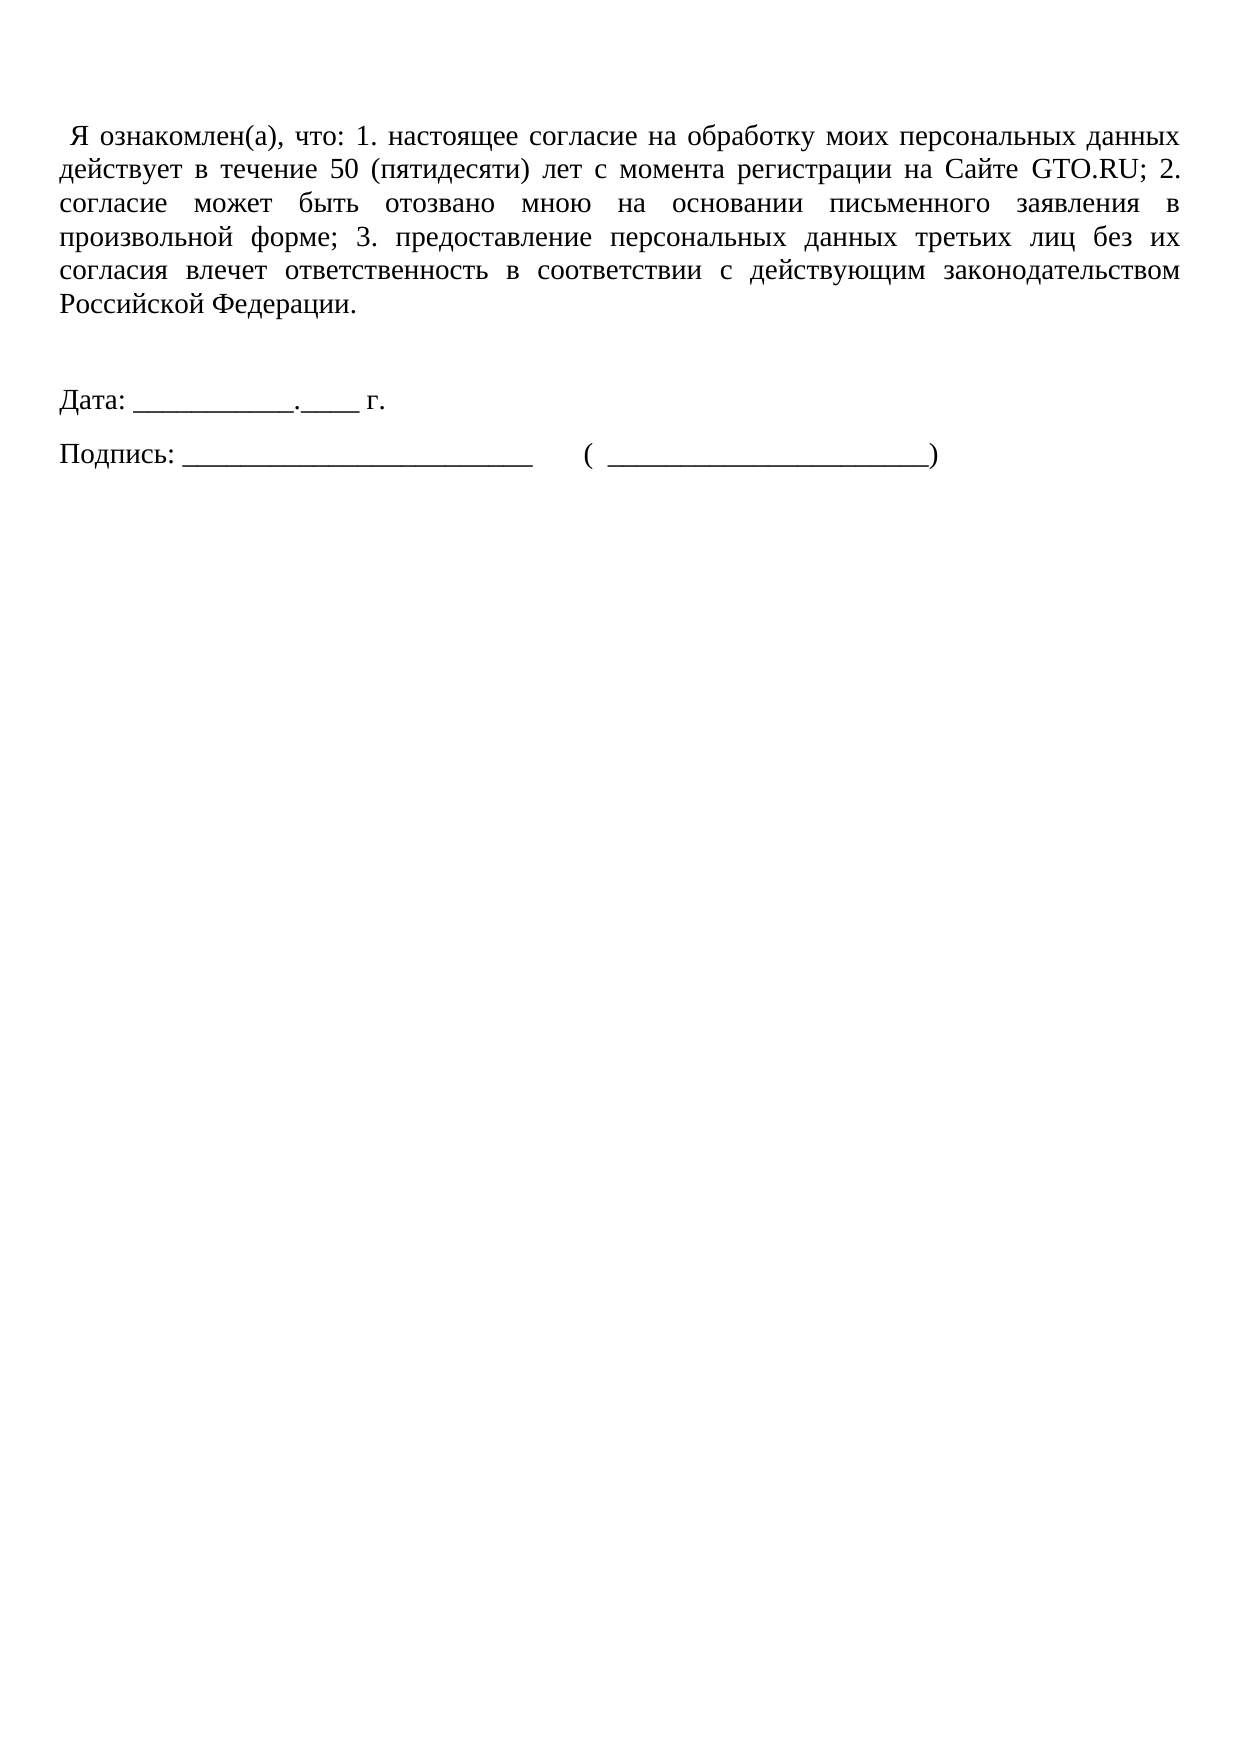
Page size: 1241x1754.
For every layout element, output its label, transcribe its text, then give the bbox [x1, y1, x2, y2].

text Подпись: ________________________ ( ______________________) [59, 436, 1181, 470]
text Я ознакомлен(а), что: 1. настоящее согласие на обработку моих персональных данных действует в течение 50 (пятидесяти) лет с момента регистрации на Cайте GTO.RU; 2. согласие может быть отозвано мною на основании письменного заявления в произвольной форме; 3. предоставление персональных данных третьих лиц без их согласия влечет ответственность в соответствии с действующим законодательством Российской Федерации. [59, 118, 1181, 319]
text Дата: ___________.____ г. [59, 382, 1181, 416]
